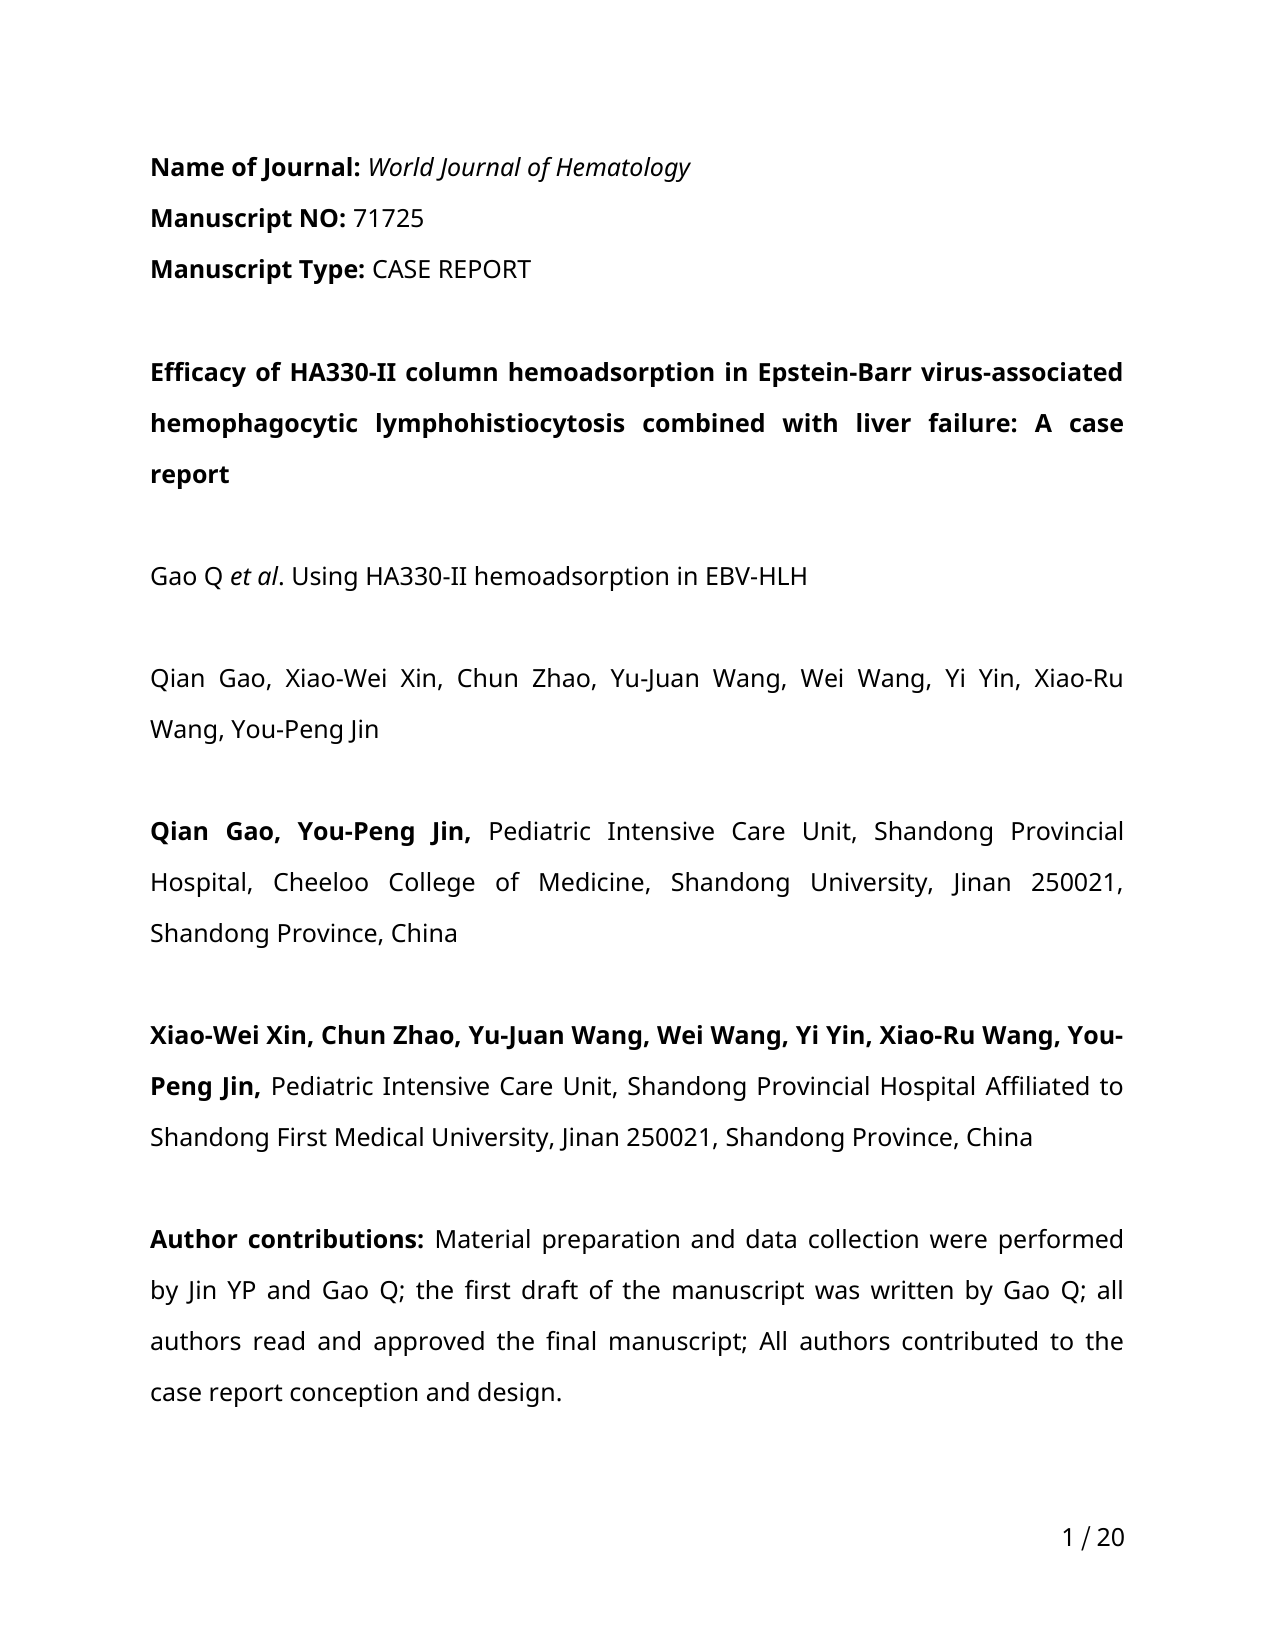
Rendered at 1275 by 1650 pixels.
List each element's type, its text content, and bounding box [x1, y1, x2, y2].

text Qian Gao, Xiao-Wei Xin, Chun Zhao, Yu-Juan Wang, Wei Wang, Yi Yin, Xiao-Ru Wang, You-Peng Jin [150, 660, 1125, 746]
text Xiao-Wei Xin, Chun Zhao, Yu-Juan Wang, Wei Wang, Yi Yin, Xiao-Ru Wang, You-Peng Jin, Pediatric Intensive Care Unit, Shandong Provincial Hospital Affiliated to Shandong First Medical University, Jinan 250021, Shandong Province, China [150, 1018, 1125, 1154]
text Manuscript Type: CASE REPORT [150, 252, 1125, 286]
text Author contributions: Material preparation and data collection were performed by Jin YP and Gao Q; the first draft of the manuscript was written by Gao Q; all authors read and approved the final manuscript; All authors contributed to the case report conception and design. [150, 1222, 1125, 1409]
text Name of Journal: World Journal of Hematology [150, 150, 1125, 184]
text Qian Gao, You-Peng Jin, Pediatric Intensive Care Unit, Shandong Provincial Hospital, Cheeloo College of Medicine, Shandong University, Jinan 250021, Shandong Province, China [150, 813, 1125, 950]
text Gao Q et al. Using HA330-II hemoadsorption in EBV-HLH [150, 558, 1125, 592]
text Manuscript NO: 71725 [150, 201, 1125, 235]
text Efficacy of HA330-II column hemoadsorption in Epstein-Barr virus-associated hemophagocytic lymphohistiocytosis combined with liver failure: A case report [150, 354, 1125, 490]
